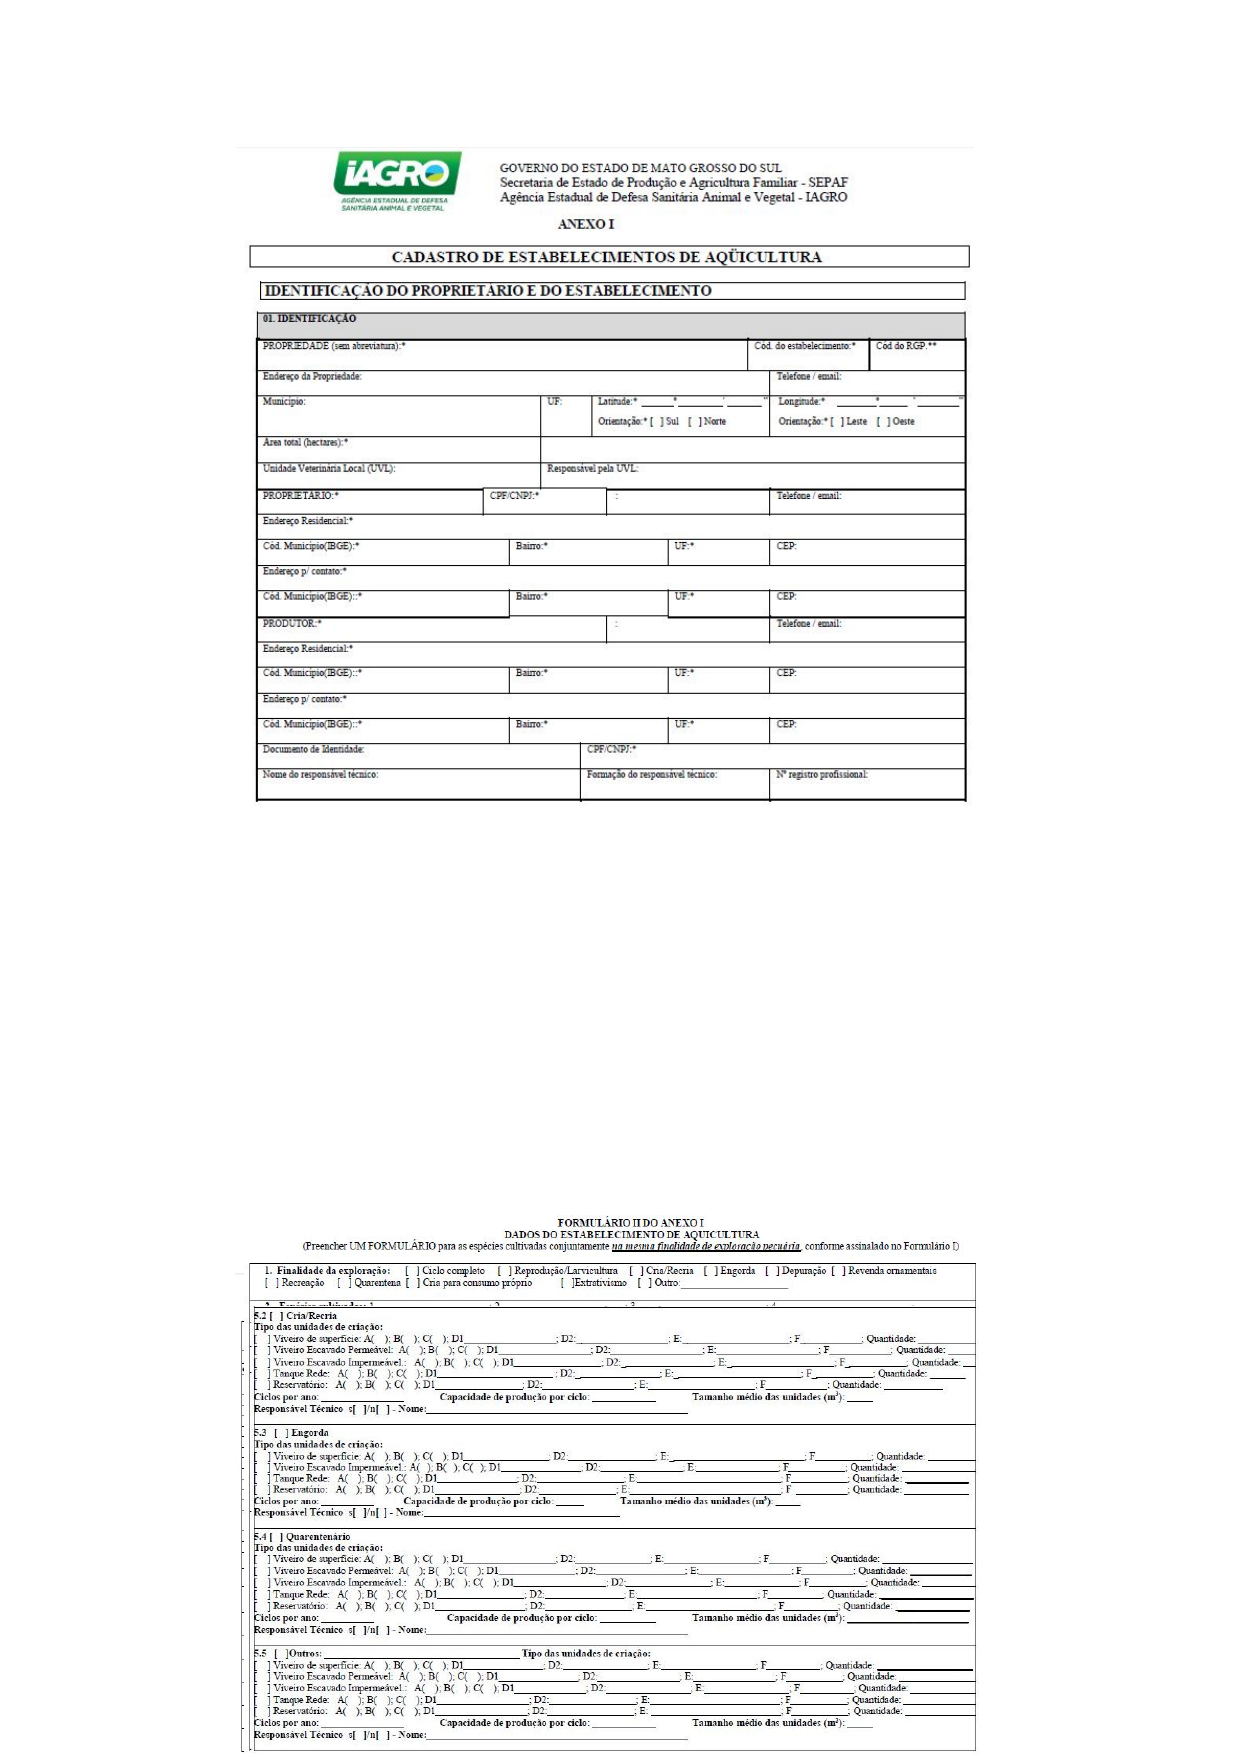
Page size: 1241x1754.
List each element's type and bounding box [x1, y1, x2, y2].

picture [235, 1215, 981, 1754]
picture [236, 147, 974, 806]
